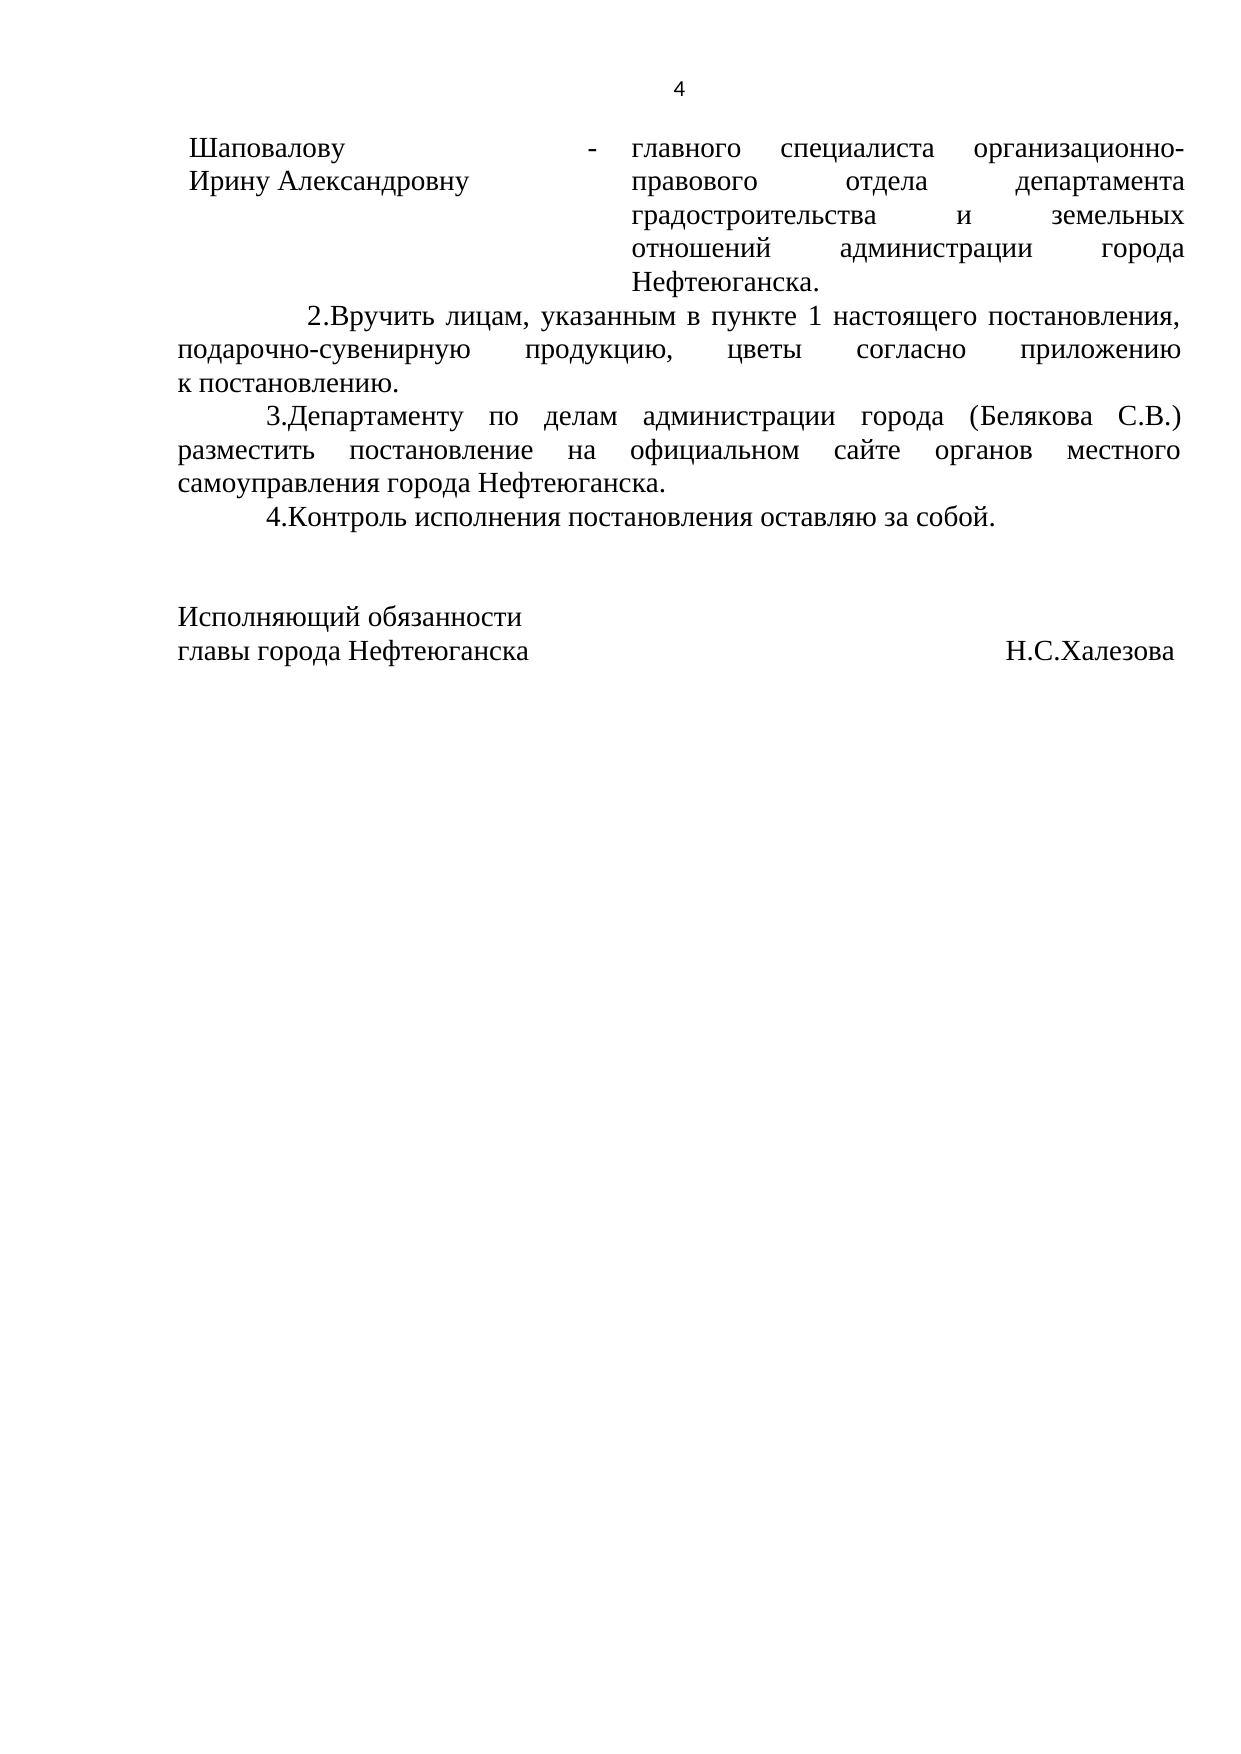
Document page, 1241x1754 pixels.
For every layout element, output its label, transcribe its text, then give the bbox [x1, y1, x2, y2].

table_cell Шаповалову Ирину Александровну [177, 130, 576, 298]
table_cell - [576, 130, 620, 298]
table_cell главного специалиста организационно-правового отдела департамента градостроительства и земельных отношений администрации города Нефтеюганска. [620, 130, 1196, 298]
text Исполняющий обязанности [177, 599, 1181, 633]
text 4.Контроль исполнения постановления оставляю за собой. [177, 499, 1181, 532]
text 3.Департаменту по делам администрации города (Белякова С.В.) разместить постановление на официальном сайте органов местного самоуправления города Нефтеюганска. [177, 398, 1181, 499]
text 2.Вручить лицам, указанным в пункте 1 настоящего постановления, подарочно-сувенирную продукцию, цветы согласно приложению к постановлению. [177, 298, 1181, 398]
text главы города Нефтеюганска Н.С.Халезова [177, 633, 1181, 667]
